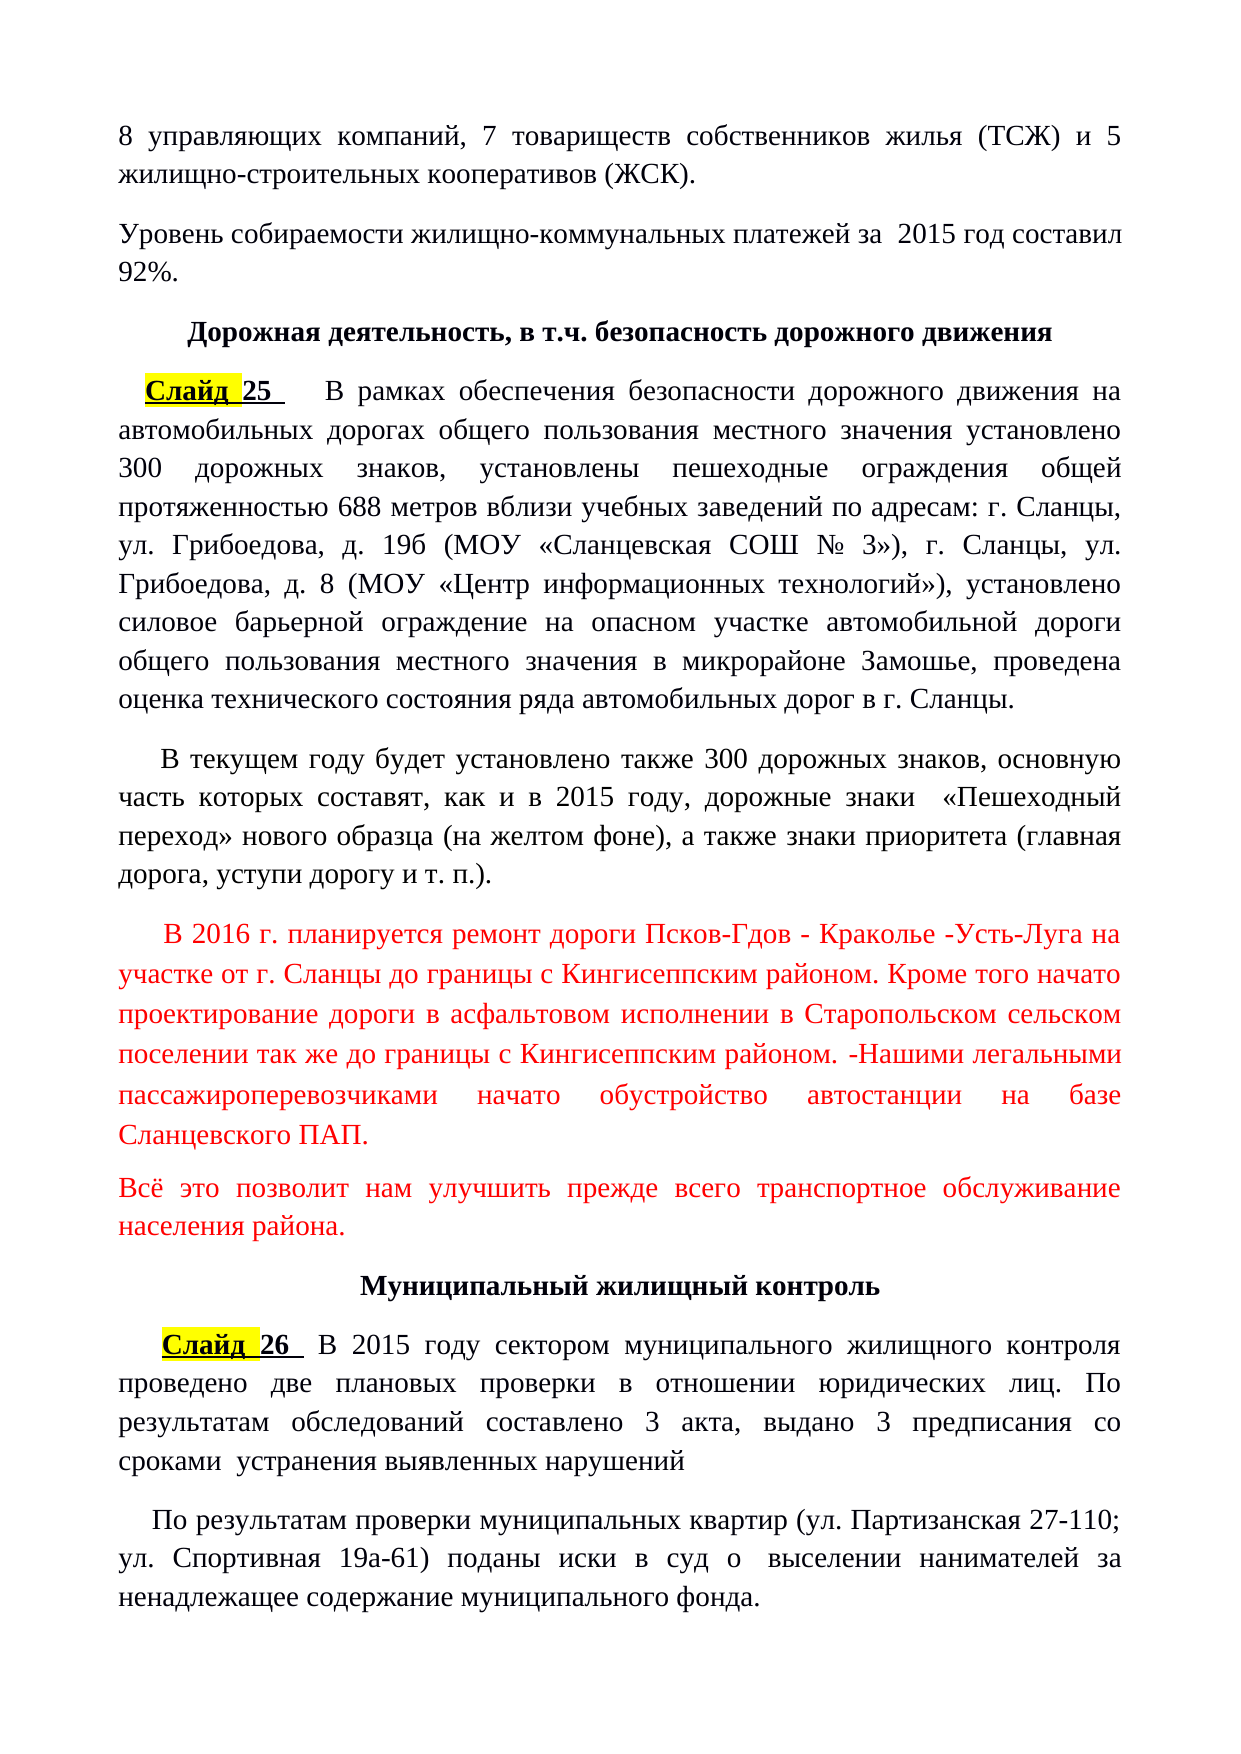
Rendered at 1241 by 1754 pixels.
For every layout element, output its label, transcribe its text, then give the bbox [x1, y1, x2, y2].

text По результатам проверки муниципальных квартир (ул. Партизанская 27-110; ул. Спортивная 19а-61) поданы иски в суд о выселении нанимателей за ненадлежащее содержание муниципального фонда. [118, 1502, 1122, 1613]
text Уровень собираемости жилищно-коммунальных платежей за 2015 год составил 92%. [118, 216, 1122, 288]
text В 2016 г. планируется ремонт дороги Псков-Гдов - Краколье -Усть-Луга на участке от г. Сланцы до границы с Кингисеппским районом. Кроме того начато проектирование дороги в асфальтовом исполнении в Старопольском сельском поселении так же до границы с Кингисеппским районом. -Нашими легальными пассажироперевозчиками начато обустройство автостанции на базе Сланцевского ПАП. [118, 916, 1122, 1151]
text Дорожная деятельность, в т.ч. безопасность дорожного движения [118, 314, 1122, 347]
text Слайд 25 В рамках обеспечения безопасности дорожного движения на автомобильных дорогах общего пользования местного значения установлено 300 дорожных знаков, установлены пешеходные ограждения общей протяженностью 688 метров вблизи учебных заведений по адресам: г. Сланцы, ул. Грибоедова, д. 19б (МОУ «Сланцевская СОШ № 3»), г. Сланцы, ул. Грибоедова, д. 8 (МОУ «Центр информационных технологий»), установлено силовое барьерной ограждение на опасном участке автомобильной дороги общего пользования местного значения в микрорайоне Замошье, проведена оценка технического состояния ряда автомобильных дорог в г. Сланцы. [118, 373, 1122, 715]
text Всё это позволит нам улучшить прежде всего транспортное обслуживание населения района. [118, 1170, 1122, 1242]
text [118, 118, 1122, 190]
text В текущем году будет установлено также 300 дорожных знаков, основную часть которых составят, как и в 2015 году, дорожные знаки «Пешеходный переход» нового образца (на желтом фоне), а также знаки приоритета (главная дорога, уступи дорогу и т. п.). [118, 741, 1122, 890]
text Слайд 26 В 2015 году сектором муниципального жилищного контроля проведено две плановых проверки в отношении юридических лиц. По результатам обследований составлено 3 акта, выдано 3 предписания со сроками устранения выявленных нарушений [118, 1327, 1122, 1476]
text Муниципальный жилищный контроль [118, 1268, 1122, 1301]
